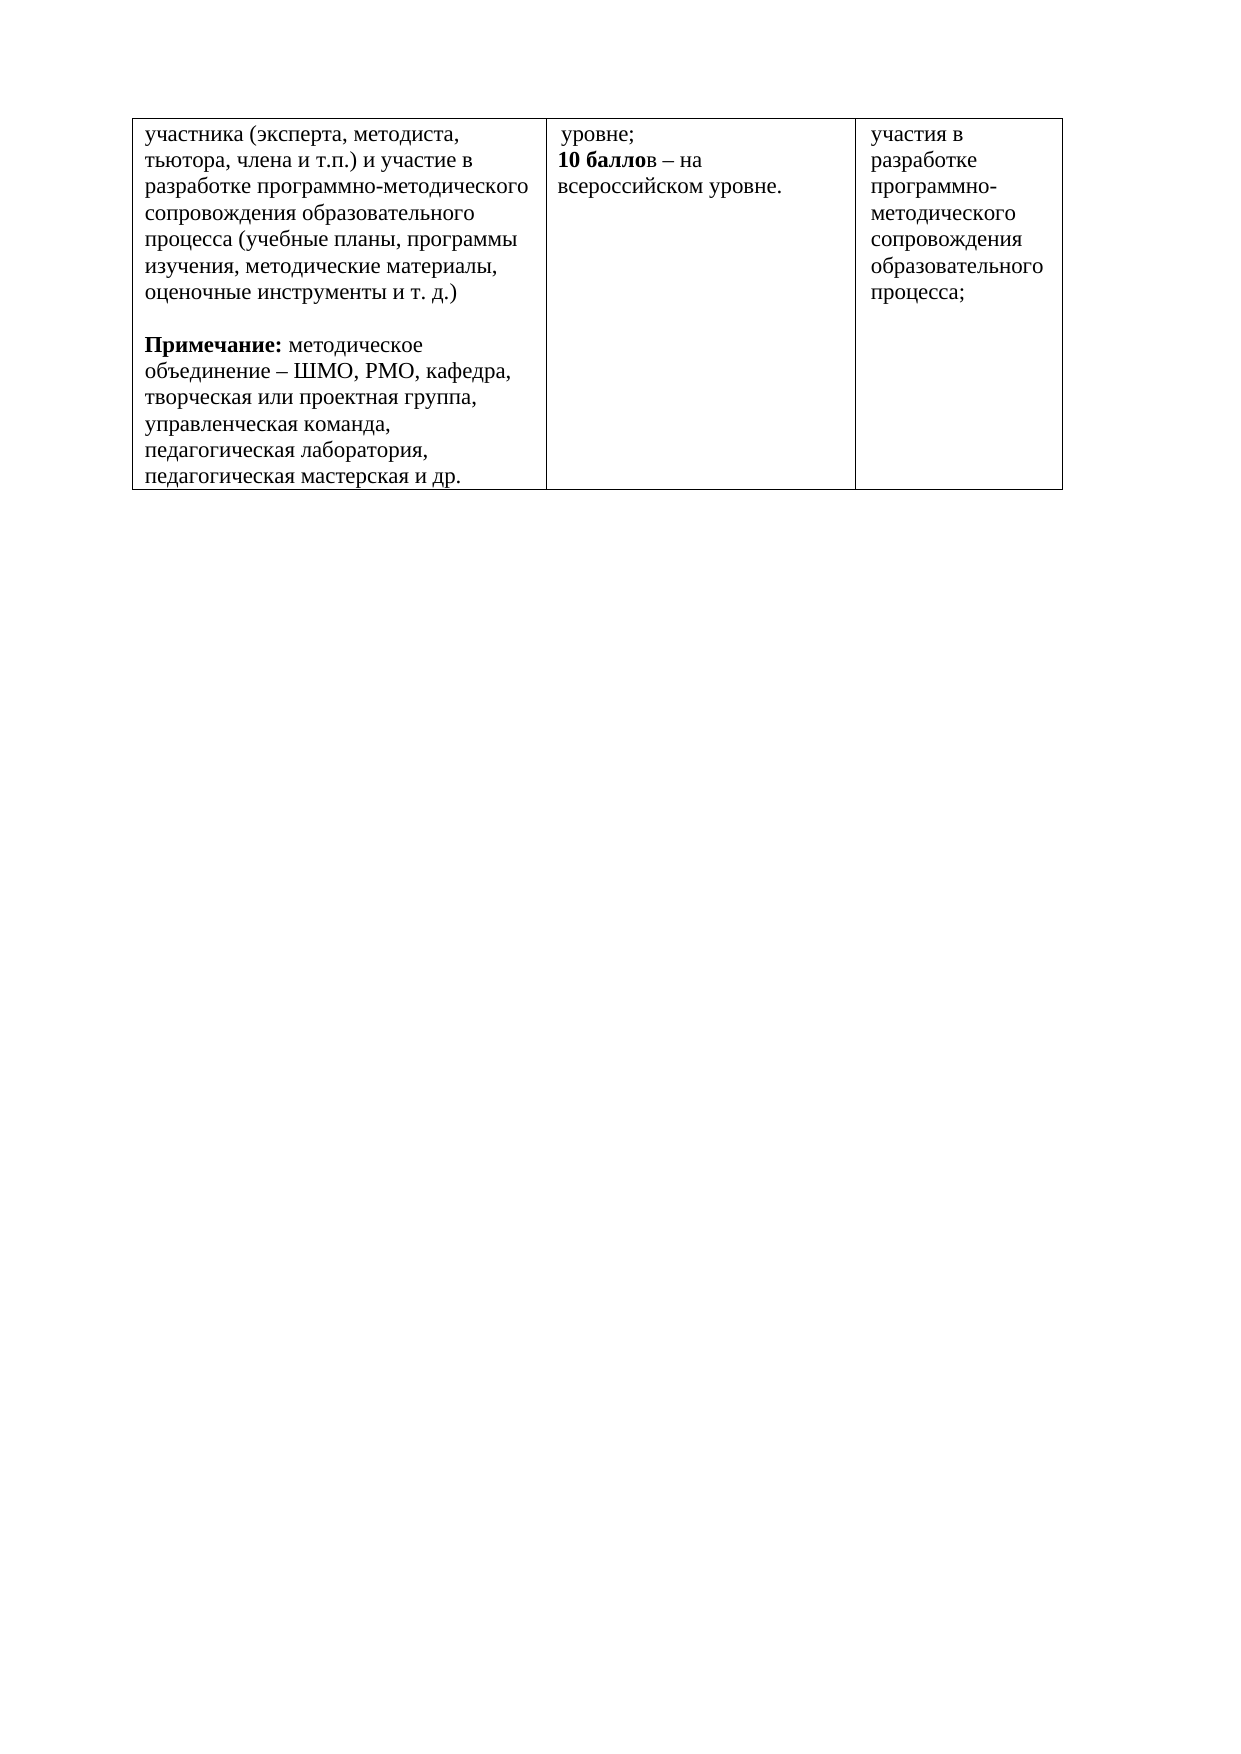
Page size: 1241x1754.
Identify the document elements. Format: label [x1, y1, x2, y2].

table_cell [547, 119, 855, 489]
table_cell [133, 119, 546, 489]
table_cell [856, 119, 1062, 489]
